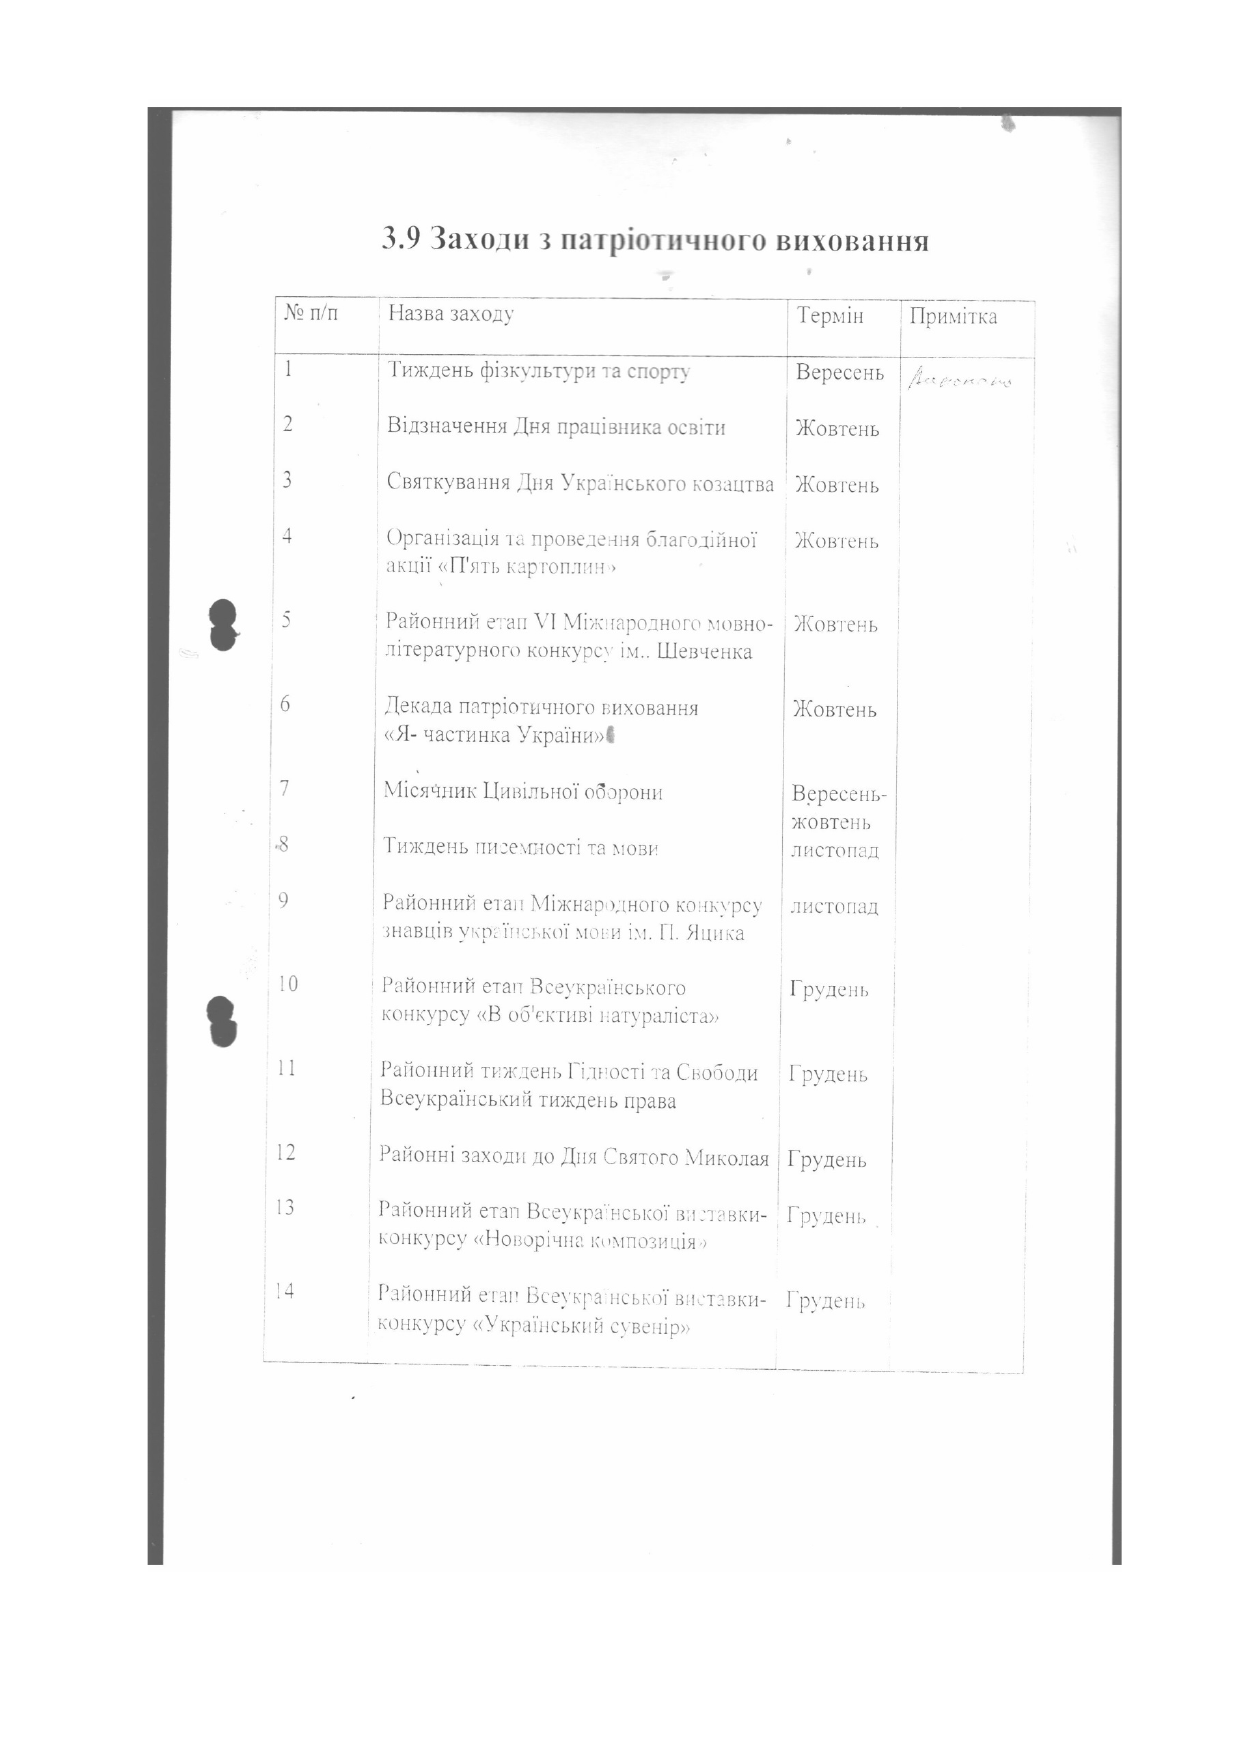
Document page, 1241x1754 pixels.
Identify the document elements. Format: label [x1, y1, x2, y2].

picture [147, 99, 1122, 1572]
